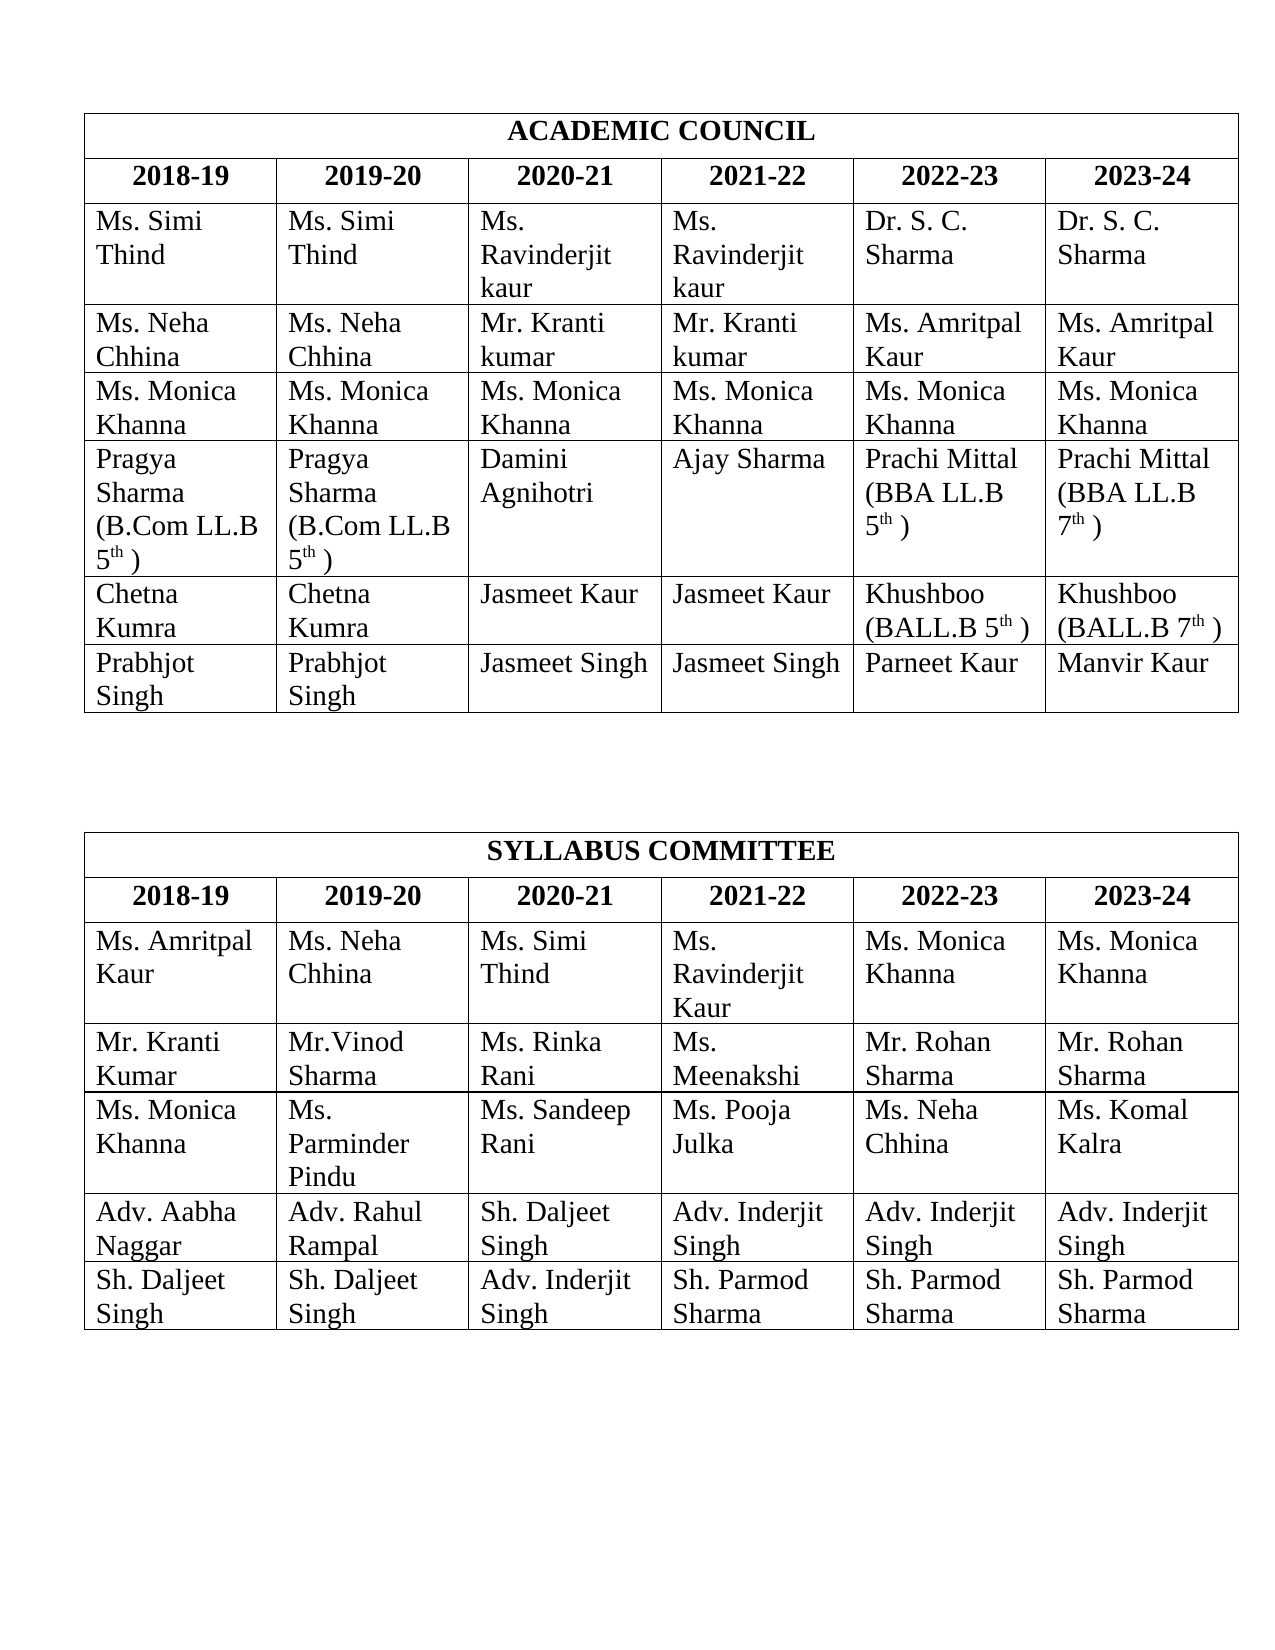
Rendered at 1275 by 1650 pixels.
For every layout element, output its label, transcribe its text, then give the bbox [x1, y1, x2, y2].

table_cell Adv. Rahul Rampal [277, 1194, 468, 1261]
table_cell Ms. Monica Khanna [277, 373, 468, 440]
table_cell Prachi Mittal (BBA LL.B 7th ) [1046, 441, 1238, 576]
table_cell Parneet Kaur [854, 645, 1045, 712]
table_cell Khushboo (BALL.B 7th ) [1046, 577, 1238, 644]
table_cell Ms. Amritpal Kaur [85, 923, 276, 1023]
table_cell Jasmeet Singh [662, 645, 853, 712]
table_cell Ms. Ravinderjit Kaur [662, 923, 853, 1023]
table_cell Ms. Simi Thind [85, 204, 276, 304]
table_cell Ms. Sandeep Rani [469, 1093, 661, 1193]
table_cell 2020-21 [469, 159, 661, 202]
table_cell Ms. Parminder Pindu [277, 1093, 468, 1193]
table_cell 2019-20 [277, 878, 468, 922]
table_cell Ms. Ravinderjit kaur [662, 204, 853, 304]
table_cell Ms. Neha Chhina [854, 1093, 1045, 1193]
table_cell 2019-20 [277, 159, 468, 202]
table_cell 2018-19 [85, 159, 276, 202]
table_cell Jasmeet Kaur [662, 577, 853, 644]
table_cell Sh. Daljeet Singh [85, 1262, 276, 1329]
table_cell Adv. Inderjit Singh [854, 1194, 1045, 1261]
table_cell Ms. Monica Khanna [854, 923, 1045, 1023]
table_cell 2023-24 [1046, 159, 1238, 202]
table_cell Dr. S. C. Sharma [1046, 204, 1238, 304]
table_cell Prachi Mittal (BBA LL.B 5th ) [854, 441, 1045, 576]
table_cell 2022-23 [854, 878, 1045, 922]
table_cell Jasmeet Singh [469, 645, 661, 712]
table_cell Ms. Ravinderjit kaur [469, 204, 661, 304]
table_cell 2023-24 [1046, 878, 1238, 922]
table_cell Ms. Monica Khanna [85, 1093, 276, 1193]
table_cell Ms. Simi Thind [277, 204, 468, 304]
table_cell Chetna Kumra [277, 577, 468, 644]
table_cell Ms. Monica Khanna [469, 373, 661, 440]
table_header ACADEMIC COUNCIL [85, 114, 1238, 157]
table_cell Mr. Kranti kumar [662, 305, 853, 372]
table_cell Ms. Monica Khanna [85, 373, 276, 440]
table_cell Mr. Kranti Kumar [85, 1024, 276, 1091]
table_cell Dr. S. C. Sharma [854, 204, 1045, 304]
table_cell Ms. Monica Khanna [1046, 923, 1238, 1023]
table_cell Ms. Neha Chhina [277, 923, 468, 1023]
table_cell Chetna Kumra [85, 577, 276, 644]
table_cell Sh. Daljeet Singh [277, 1262, 468, 1329]
table_cell Sh. Daljeet Singh [469, 1194, 661, 1261]
table_cell Ms. Meenakshi [662, 1024, 853, 1091]
table_cell 2021-22 [662, 159, 853, 202]
table_cell Ajay Sharma [662, 441, 853, 576]
table_cell Sh. Parmod Sharma [854, 1262, 1045, 1329]
table_cell Sh. Parmod Sharma [662, 1262, 853, 1329]
table_cell Sh. Parmod Sharma [1046, 1262, 1238, 1329]
table_cell 2021-22 [662, 878, 853, 922]
table_cell 2022-23 [854, 159, 1045, 202]
table_cell Mr. Rohan Sharma [1046, 1024, 1238, 1091]
table_cell Mr.Vinod Sharma [277, 1024, 468, 1091]
table_cell Adv. Aabha Naggar [85, 1194, 276, 1261]
table_cell Adv. Inderjit Singh [469, 1262, 661, 1329]
table_cell Ms. Monica Khanna [1046, 373, 1238, 440]
table_cell Prabhjot Singh [85, 645, 276, 712]
table_cell Khushboo (BALL.B 5th ) [854, 577, 1045, 644]
table_cell Ms. Rinka Rani [469, 1024, 661, 1091]
table_cell Mr. Kranti kumar [469, 305, 661, 372]
table_cell Jasmeet Kaur [469, 577, 661, 644]
table_cell Prabhjot Singh [277, 645, 468, 712]
table_cell 2018-19 [85, 878, 276, 922]
table_cell Mr. Rohan Sharma [854, 1024, 1045, 1091]
table_cell Damini Agnihotri [469, 441, 661, 576]
table_cell Pragya Sharma (B.Com LL.B 5th ) [85, 441, 276, 576]
table_cell Ms. Amritpal Kaur [854, 305, 1045, 372]
table_cell Pragya Sharma (B.Com LL.B 5th ) [277, 441, 468, 576]
table_cell Ms. Simi Thind [469, 923, 661, 1023]
table_cell Ms. Pooja Julka [662, 1093, 853, 1193]
table_cell Manvir Kaur [1046, 645, 1238, 712]
table_cell Ms. Monica Khanna [662, 373, 853, 440]
table_cell 2020-21 [469, 878, 661, 922]
table_cell Ms. Monica Khanna [854, 373, 1045, 440]
table_cell Ms. Neha Chhina [85, 305, 276, 372]
table_cell Ms. Amritpal Kaur [1046, 305, 1238, 372]
table_header SYLLABUS COMMITTEE [85, 833, 1238, 877]
table_cell Adv. Inderjit Singh [1046, 1194, 1238, 1261]
table_cell Ms. Komal Kalra [1046, 1093, 1238, 1193]
table_cell Adv. Inderjit Singh [662, 1194, 853, 1261]
table_cell Ms. Neha Chhina [277, 305, 468, 372]
